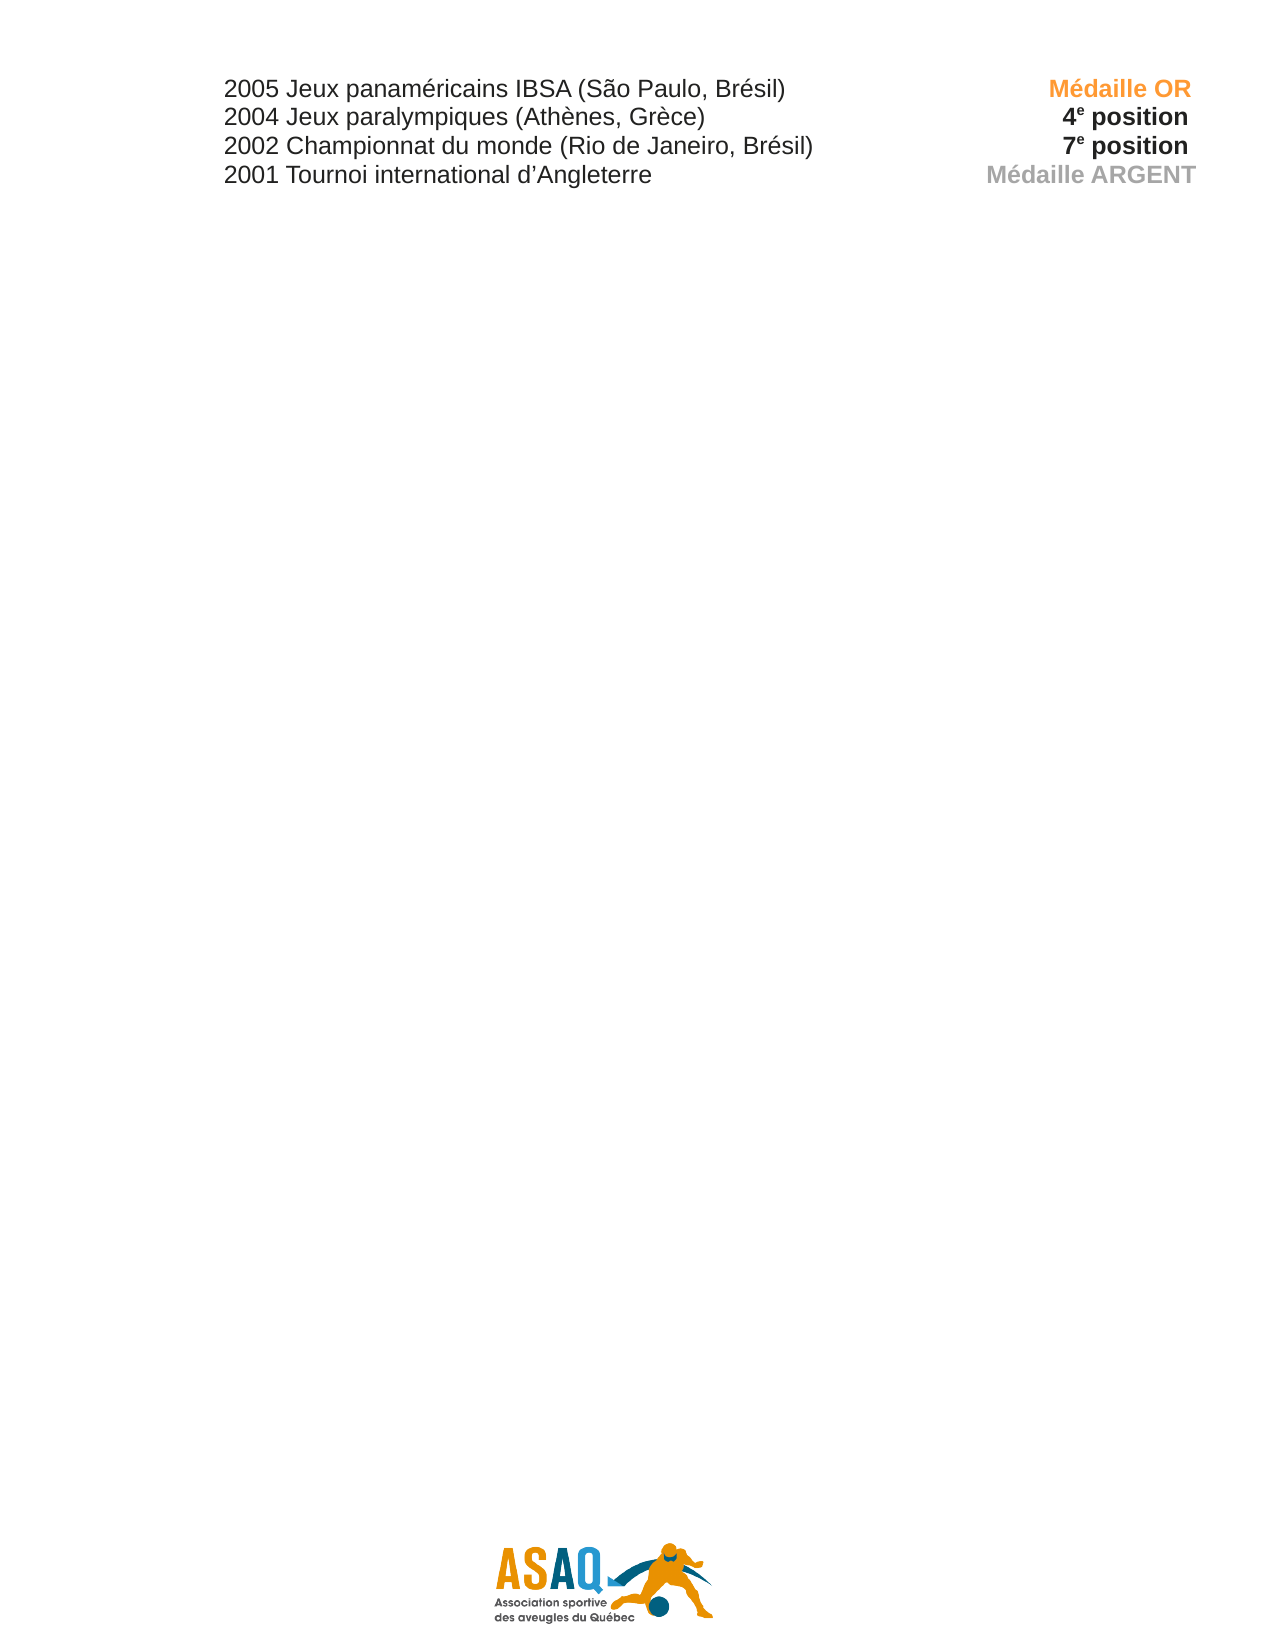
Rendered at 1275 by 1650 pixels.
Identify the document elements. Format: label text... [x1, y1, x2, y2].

text 2005 Jeux panaméricains IBSA (São Paulo, Brésil) Médaille OR [223, 73, 1208, 102]
text 2004 Jeux paralympiques (Athènes, Grèce) 4e position [223, 102, 1208, 131]
text 2002 Championnat du monde (Rio de Janeiro, Brésil) 7e position [223, 131, 1208, 160]
picture [474, 1527, 731, 1641]
text 2001 Tournoi international d’Angleterre Médaille ARGENT [223, 160, 1208, 188]
